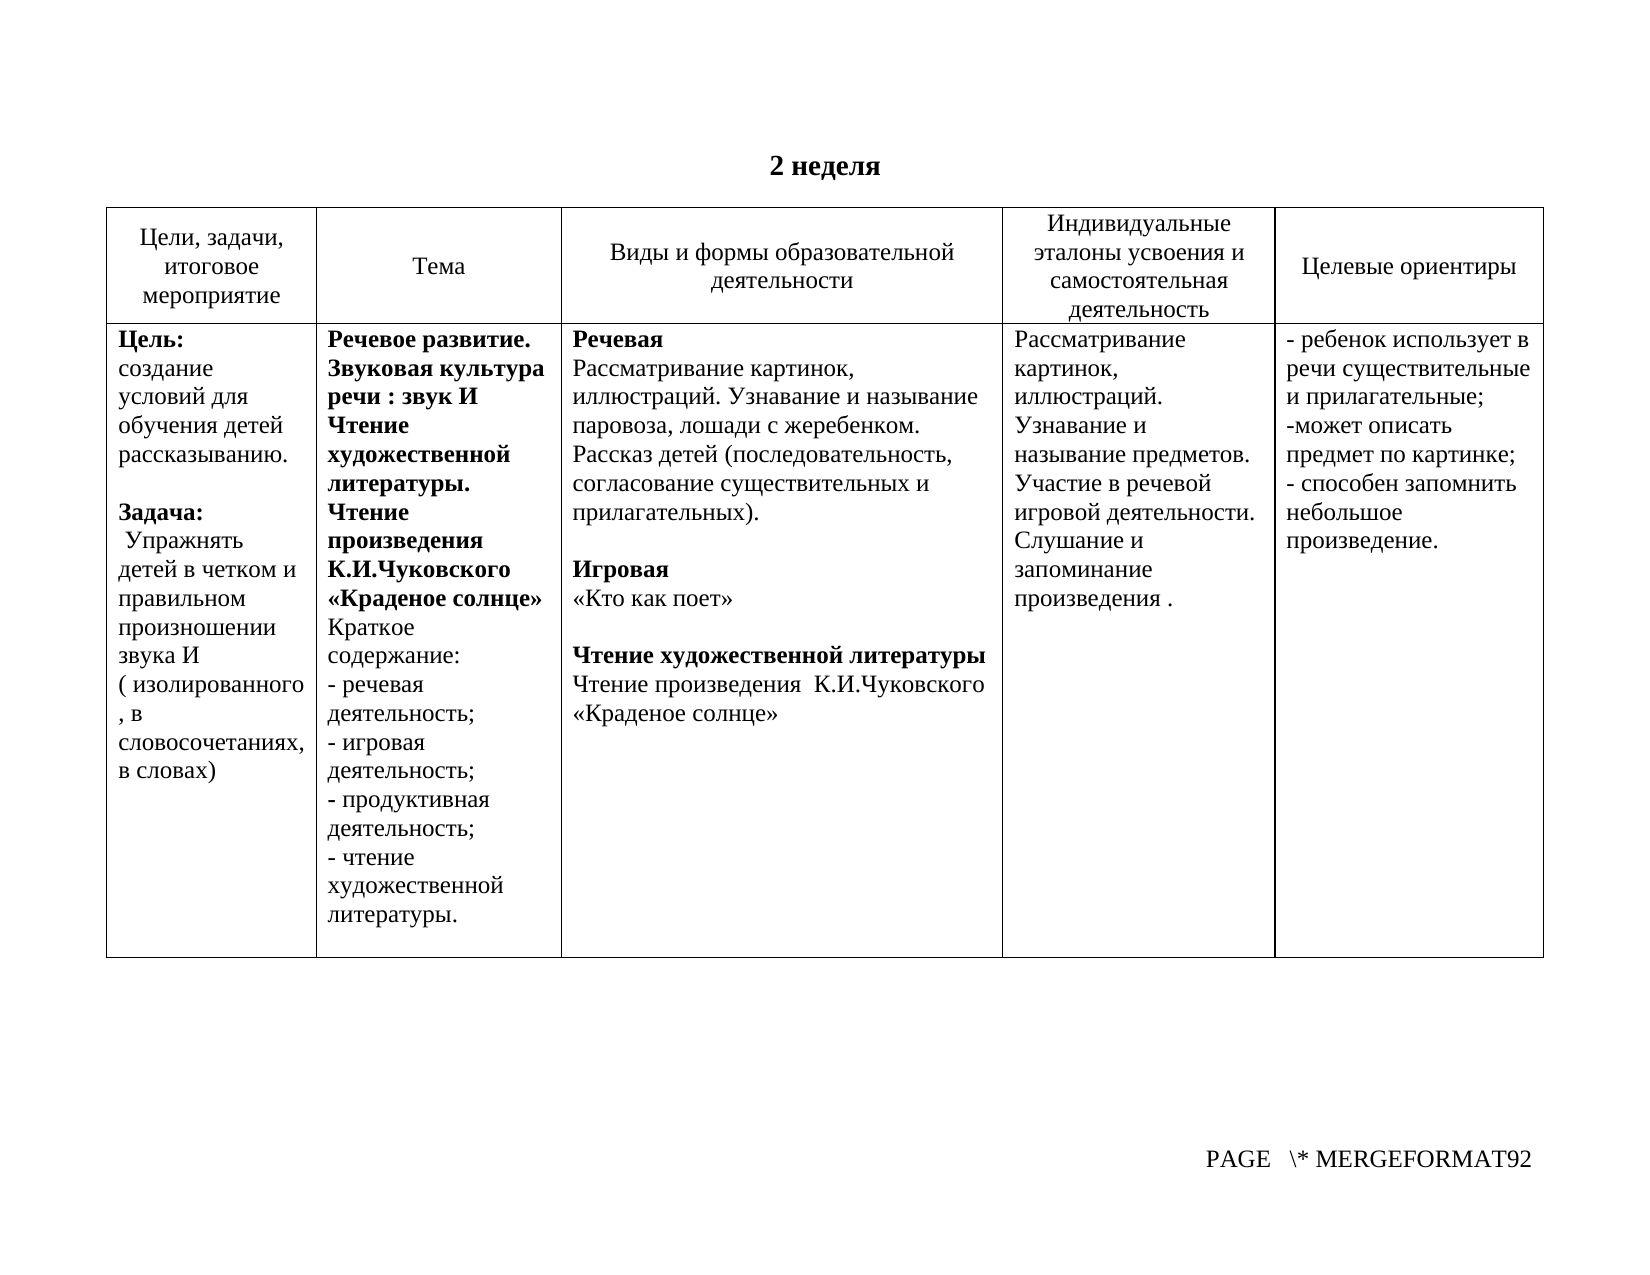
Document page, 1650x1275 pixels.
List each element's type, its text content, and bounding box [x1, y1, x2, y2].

table_cell Цель: создание условий для обучения детей рассказыванию. Задача: Упражнять детей в четком и правильном произношении звука И ( изолированного, в словосочетаниях, в словах) [107, 324, 316, 957]
table_header Цели, задачи, итоговое мероприятие [107, 208, 316, 323]
table_cell - ребенок использует в речи существительные и прилагательные; -может описать предмет по картинке; - способен запомнить небольшое произведение. [1276, 324, 1543, 957]
text 2 неделя [118, 148, 1532, 181]
table_cell Речевое развитие. Звуковая культура речи : звук И Чтение художественной литературы. Чтение произведения К.И.Чуковского «Краденое солнце» Краткое содержание: - речевая деятельность; - игровая деятельность; - продуктивная деятельность; - чтение художественной литературы. [317, 324, 561, 957]
table_header Индивидуальные эталоны усвоения и самостоятельная деятельность [1003, 208, 1274, 323]
table_cell Рассматривание картинок, иллюстраций. Узнавание и называние предметов. Участие в речевой игровой деятельности. Слушание и запоминание произведения . [1003, 324, 1274, 957]
table_cell Речевая Рассматривание картинок, иллюстраций. Узнавание и называние паровоза, лошади с жеребенком. Рассказ детей (последовательность, согласование существительных и прилагательных). Игровая «Кто как поет» Чтение художественной литературы Чтение произведения К.И.Чуковского «Краденое солнце» [562, 324, 1002, 957]
table_header Тема [317, 208, 561, 323]
table_header Целевые ориентиры [1276, 208, 1543, 323]
table_header Виды и формы образовательной деятельности [562, 208, 1002, 323]
